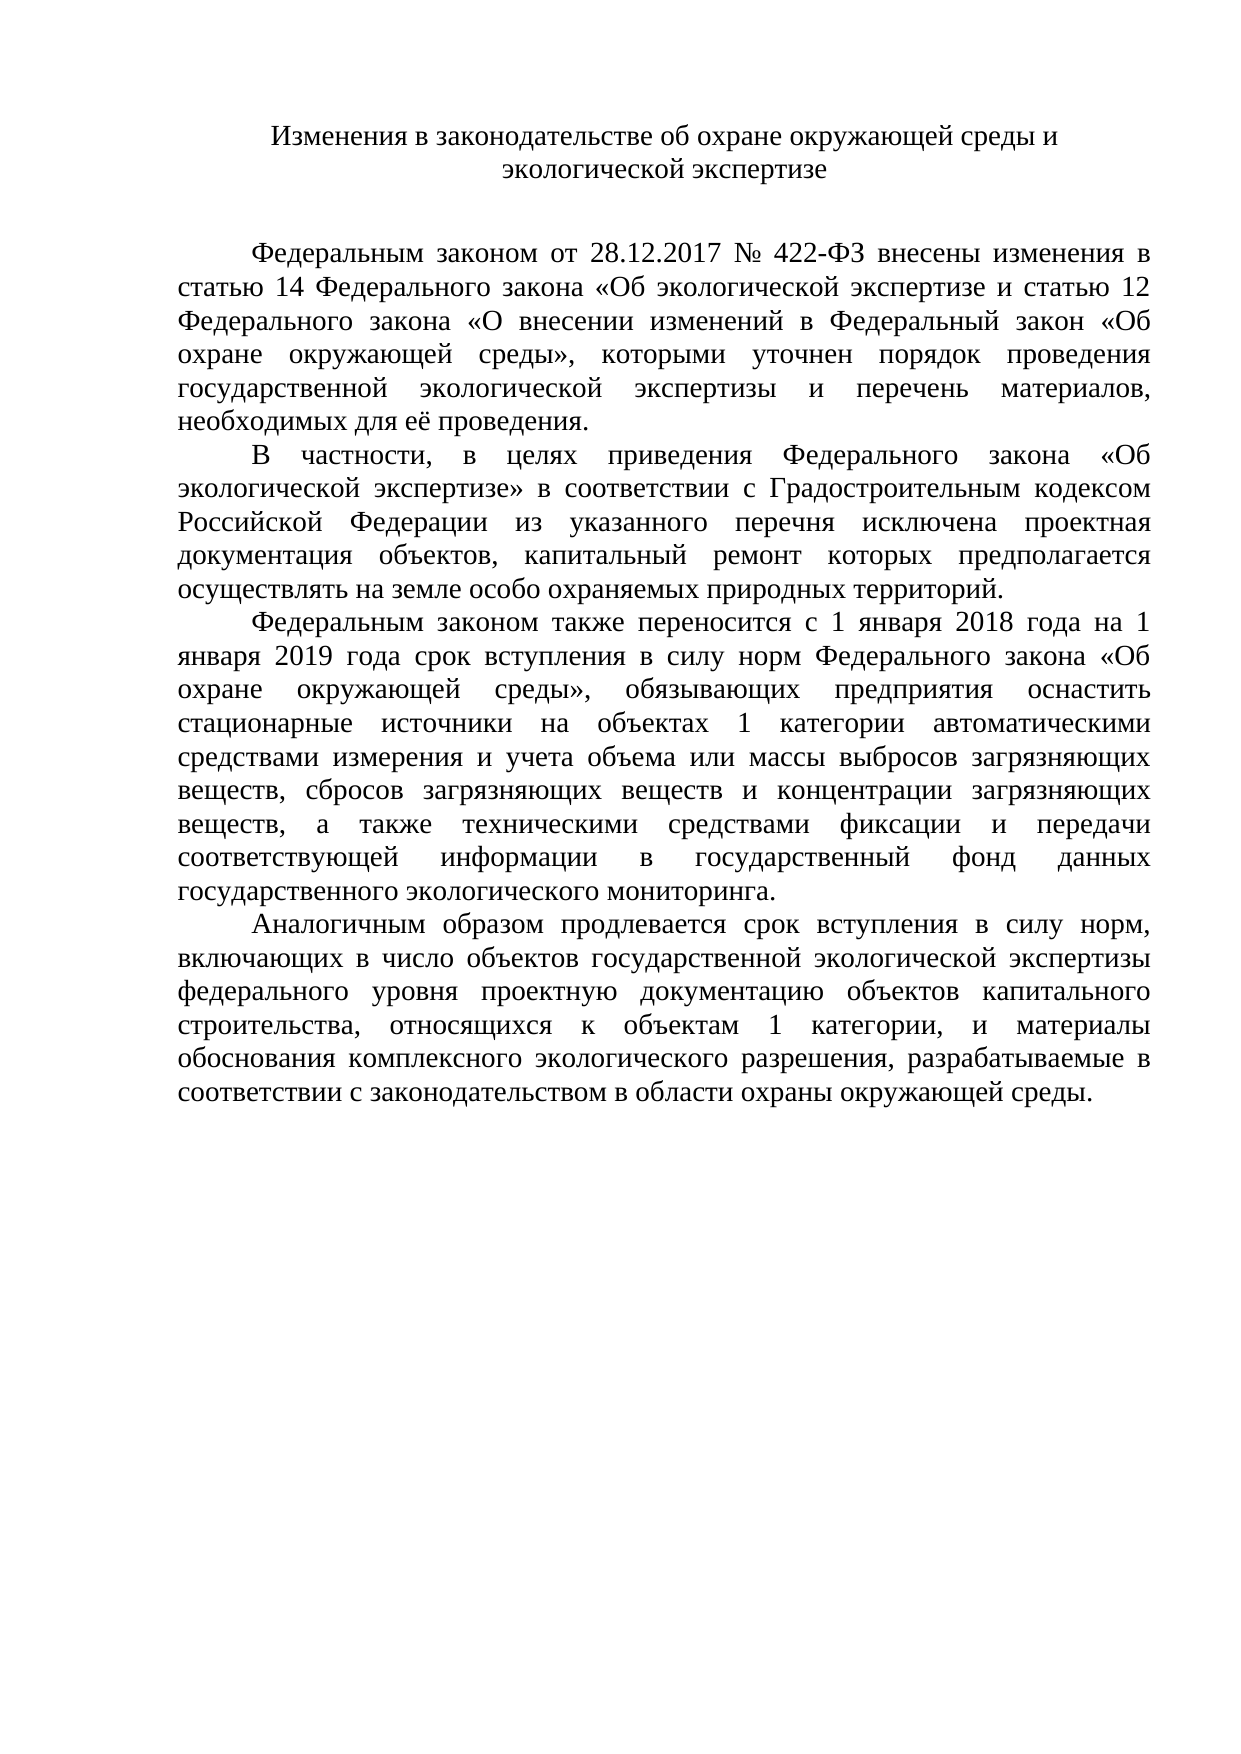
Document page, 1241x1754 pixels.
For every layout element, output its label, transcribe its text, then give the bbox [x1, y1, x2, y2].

text Федеральным законом также переносится с 1 января 2018 года на 1 января 2019 года срок вступления в силу норм Федерального закона «Об охране окружающей среды», обязывающих предприятия оснастить стационарные источники на объектах 1 категории автоматическими средствами измерения и учета объема или массы выбросов загрязняющих веществ, сбросов загрязняющих веществ и концентрации загрязняющих веществ, а также техническими средствами фиксации и передачи соответствующей информации в государственный фонд данных государственного экологического мониторинга. [177, 604, 1152, 906]
text В частности, в целях приведения Федерального закона «Об экологической экспертизе» в соответствии с Градостроительным кодексом Российской Федерации из указанного перечня исключена проектная документация объектов, капитальный ремонт которых предполагается осуществлять на земле особо охраняемых природных территорий. [177, 437, 1152, 604]
text Аналогичным образом продлевается срок вступления в силу норм, включающих в число объектов государственной экологической экспертизы федерального уровня проектную документацию объектов капитального строительства, относящихся к объектам 1 категории, и материалы обоснования комплексного экологического разрешения, разрабатываемые в соответствии с законодательством в области охраны окружающей среды. [177, 906, 1152, 1108]
text Федеральным законом от 28.12.2017 № 422-ФЗ внесены изменения в статью 14 Федерального закона «Об экологической экспертизе и статью 12 Федерального закона «О внесении изменений в Федеральный закон «Об охране окружающей среды», которыми уточнен порядок проведения государственной экологической экспертизы и перечень материалов, необходимых для её проведения. [177, 236, 1152, 437]
text Изменения в законодательстве об охране окружающей среды и экологической экспертизе [177, 118, 502, 185]
text Изменения в законодательстве об охране окружающей среды и экологической экспертизе [827, 118, 1152, 185]
